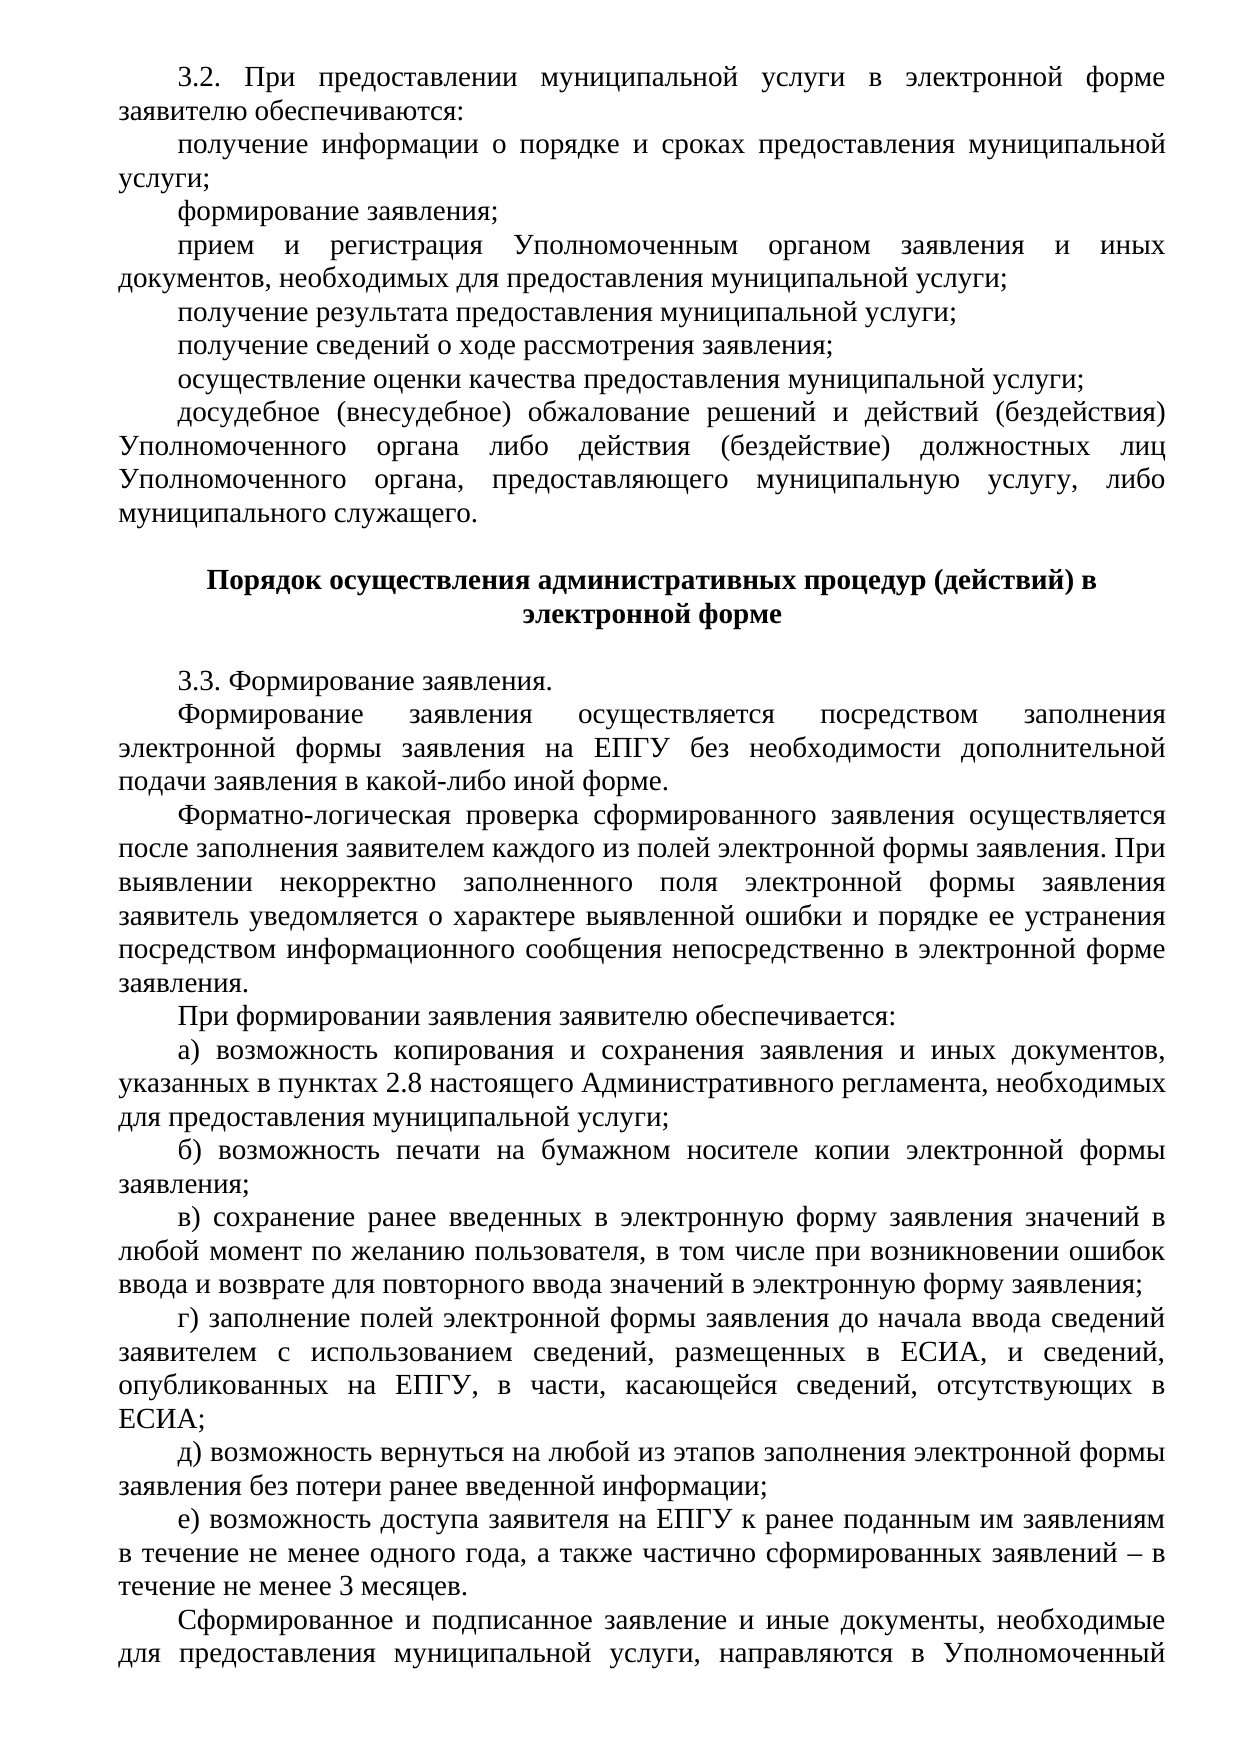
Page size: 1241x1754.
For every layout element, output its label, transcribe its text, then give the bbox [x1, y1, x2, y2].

text е) возможность доступа заявителя на ЕПГУ к ранее поданным им заявлениям в течение не менее одного года, а также частично сформированных заявлений – в течение не менее 3 месяцев. [118, 1501, 1167, 1602]
text 3.3. Формирование заявления. [118, 663, 1167, 696]
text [118, 1602, 1167, 1669]
text получение сведений о ходе рассмотрения заявления; [118, 327, 1167, 361]
text в) сохранение ранее введенных в электронную форму заявления значений в любой момент по желанию пользователя, в том числе при возникновении ошибок ввода и возврате для повторного ввода значений в электронную форму заявления; [118, 1199, 1167, 1300]
text б) возможность печати на бумажном носителе копии электронной формы заявления; [118, 1132, 1167, 1199]
text д) возможность вернуться на любой из этапов заполнения электронной формы заявления без потери ранее введенной информации; [118, 1434, 1167, 1501]
text досудебное (внесудебное) обжалование решений и действий (бездействия) Уполномоченного органа либо действия (бездействие) должностных лиц Уполномоченного органа, предоставляющего муниципальную услугу, либо муниципального служащего. [118, 394, 1167, 529]
subtitle Порядок осуществления административных процедур (действий) в электронной форме [138, 562, 1167, 629]
text Форматно-логическая проверка сформированного заявления осуществляется после заполнения заявителем каждого из полей электронной формы заявления. При выявлении некорректно заполненного поля электронной формы заявления заявитель уведомляется о характере выявленной ошибки и порядке ее устранения посредством информационного сообщения непосредственно в электронной форме заявления. [118, 797, 1167, 998]
text а) возможность копирования и сохранения заявления и иных документов, указанных в пунктах 2.8 настоящего Административного регламента, необходимых для предоставления муниципальной услуги; [118, 1032, 1167, 1132]
text 3.2. При предоставлении муниципальной услуги в электронной форме заявителю обеспечиваются: [118, 59, 1167, 126]
text получение результата предоставления муниципальной услуги; [118, 294, 1167, 327]
text осуществление оценки качества предоставления муниципальной услуги; [118, 361, 1167, 394]
text прием и регистрация Уполномоченным органом заявления и иных документов, необходимых для предоставления муниципальной услуги; [118, 227, 1167, 294]
text получение информации о порядке и сроках предоставления муниципальной услуги; [118, 126, 1167, 193]
text Формирование заявления осуществляется посредством заполнения электронной формы заявления на ЕПГУ без необходимости дополнительной подачи заявления в какой-либо иной форме. [118, 696, 1167, 797]
text формирование заявления; [118, 193, 1167, 227]
text г) заполнение полей электронной формы заявления до начала ввода сведений заявителем с использованием сведений, размещенных в ЕСИА, и сведений, опубликованных на ЕПГУ, в части, касающейся сведений, отсутствующих в ЕСИА; [118, 1300, 1167, 1434]
text При формировании заявления заявителю обеспечивается: [118, 998, 1167, 1032]
